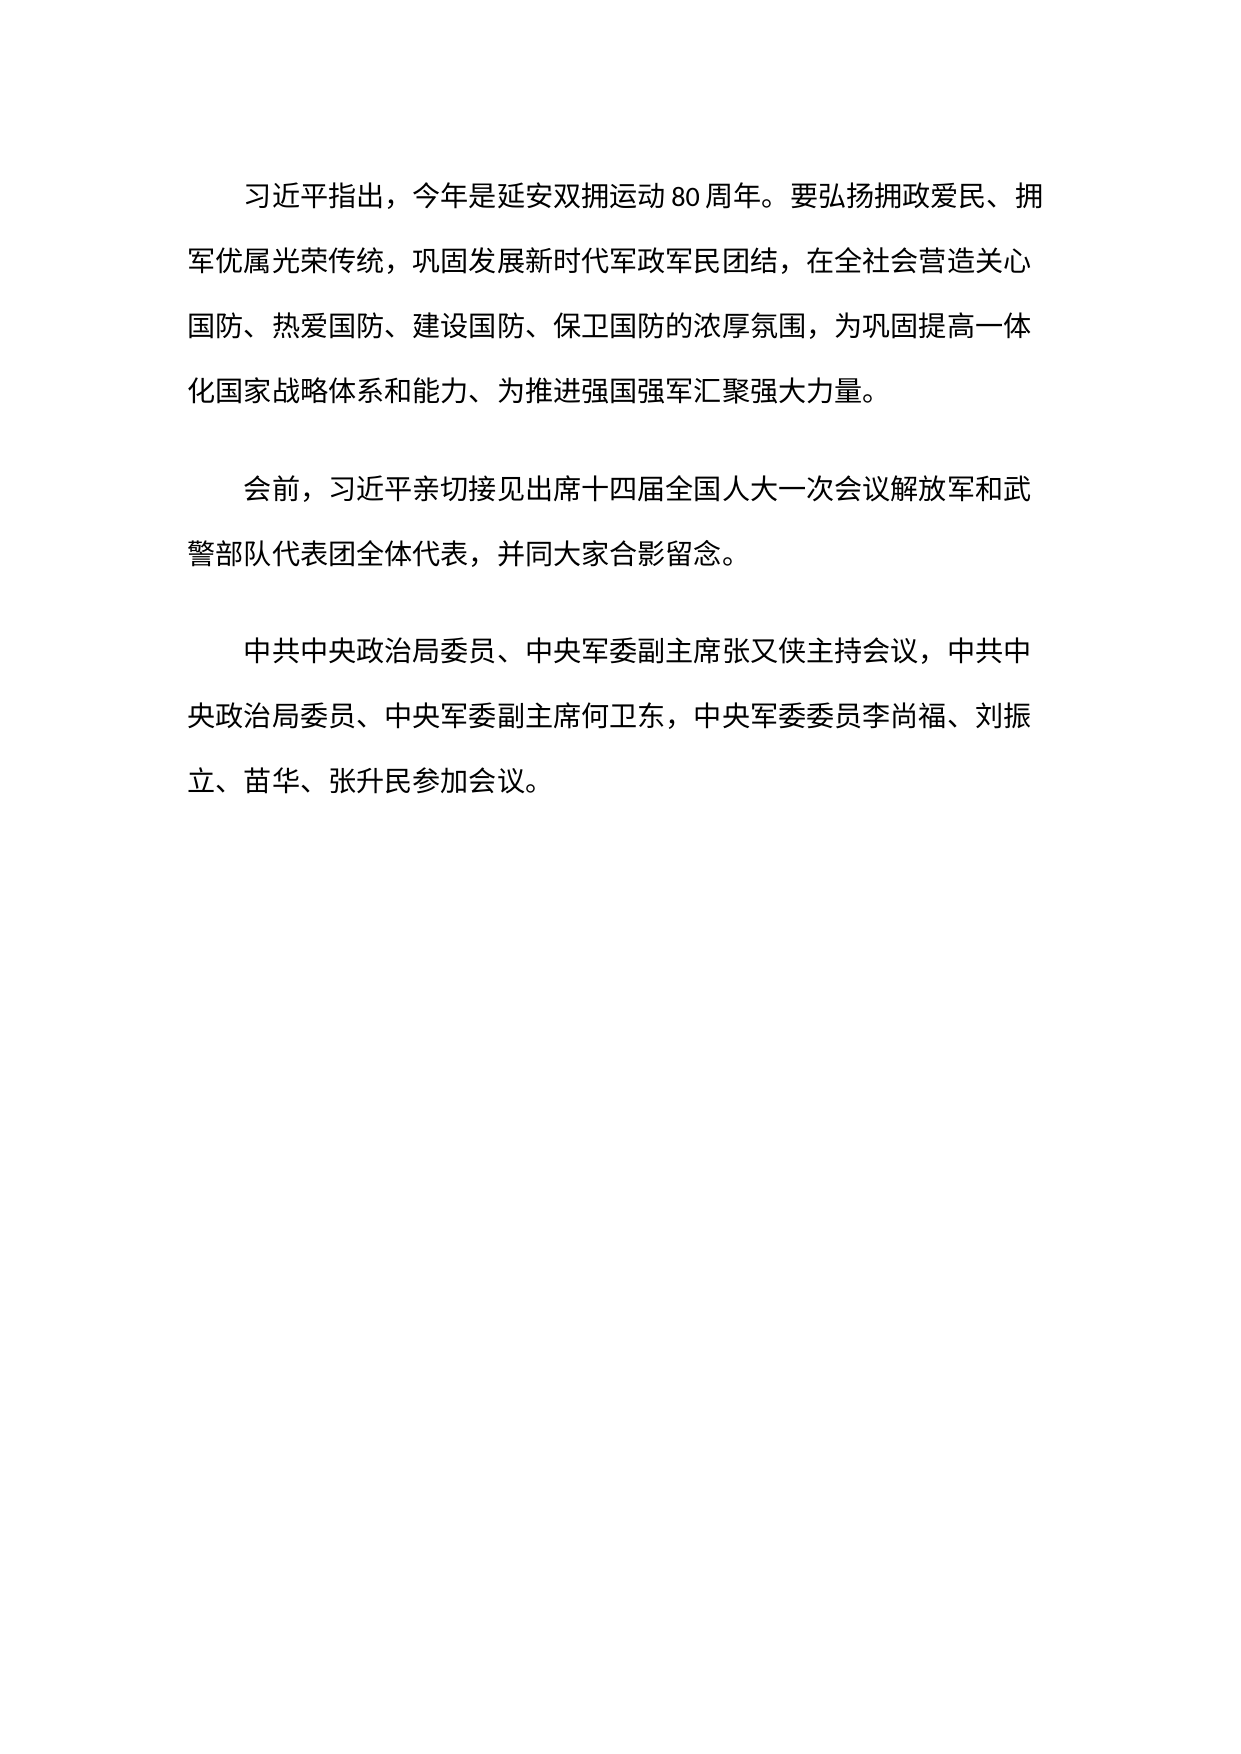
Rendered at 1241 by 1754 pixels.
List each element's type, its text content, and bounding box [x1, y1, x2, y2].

text 习近平指出，今年是延安双拥运动80周年。要弘扬拥政爱民、拥军优属光荣传统，巩固发展新时代军政军民团结，在全社会营造关心国防、热爱国防、建设国防、保卫国防的浓厚氛围，为巩固提高一体化国家战略体系和能力、为推进强国强军汇聚强大力量。 [187, 162, 1053, 422]
text 中共中央政治局委员、中央军委副主席张又侠主持会议，中共中央政治局委员、中央军委副主席何卫东，中央军委委员李尚福、刘振立、苗华、张升民参加会议。 [187, 617, 1053, 812]
text 会前，习近平亲切接见出席十四届全国人大一次会议解放军和武警部队代表团全体代表，并同大家合影留念。 [187, 454, 1053, 584]
